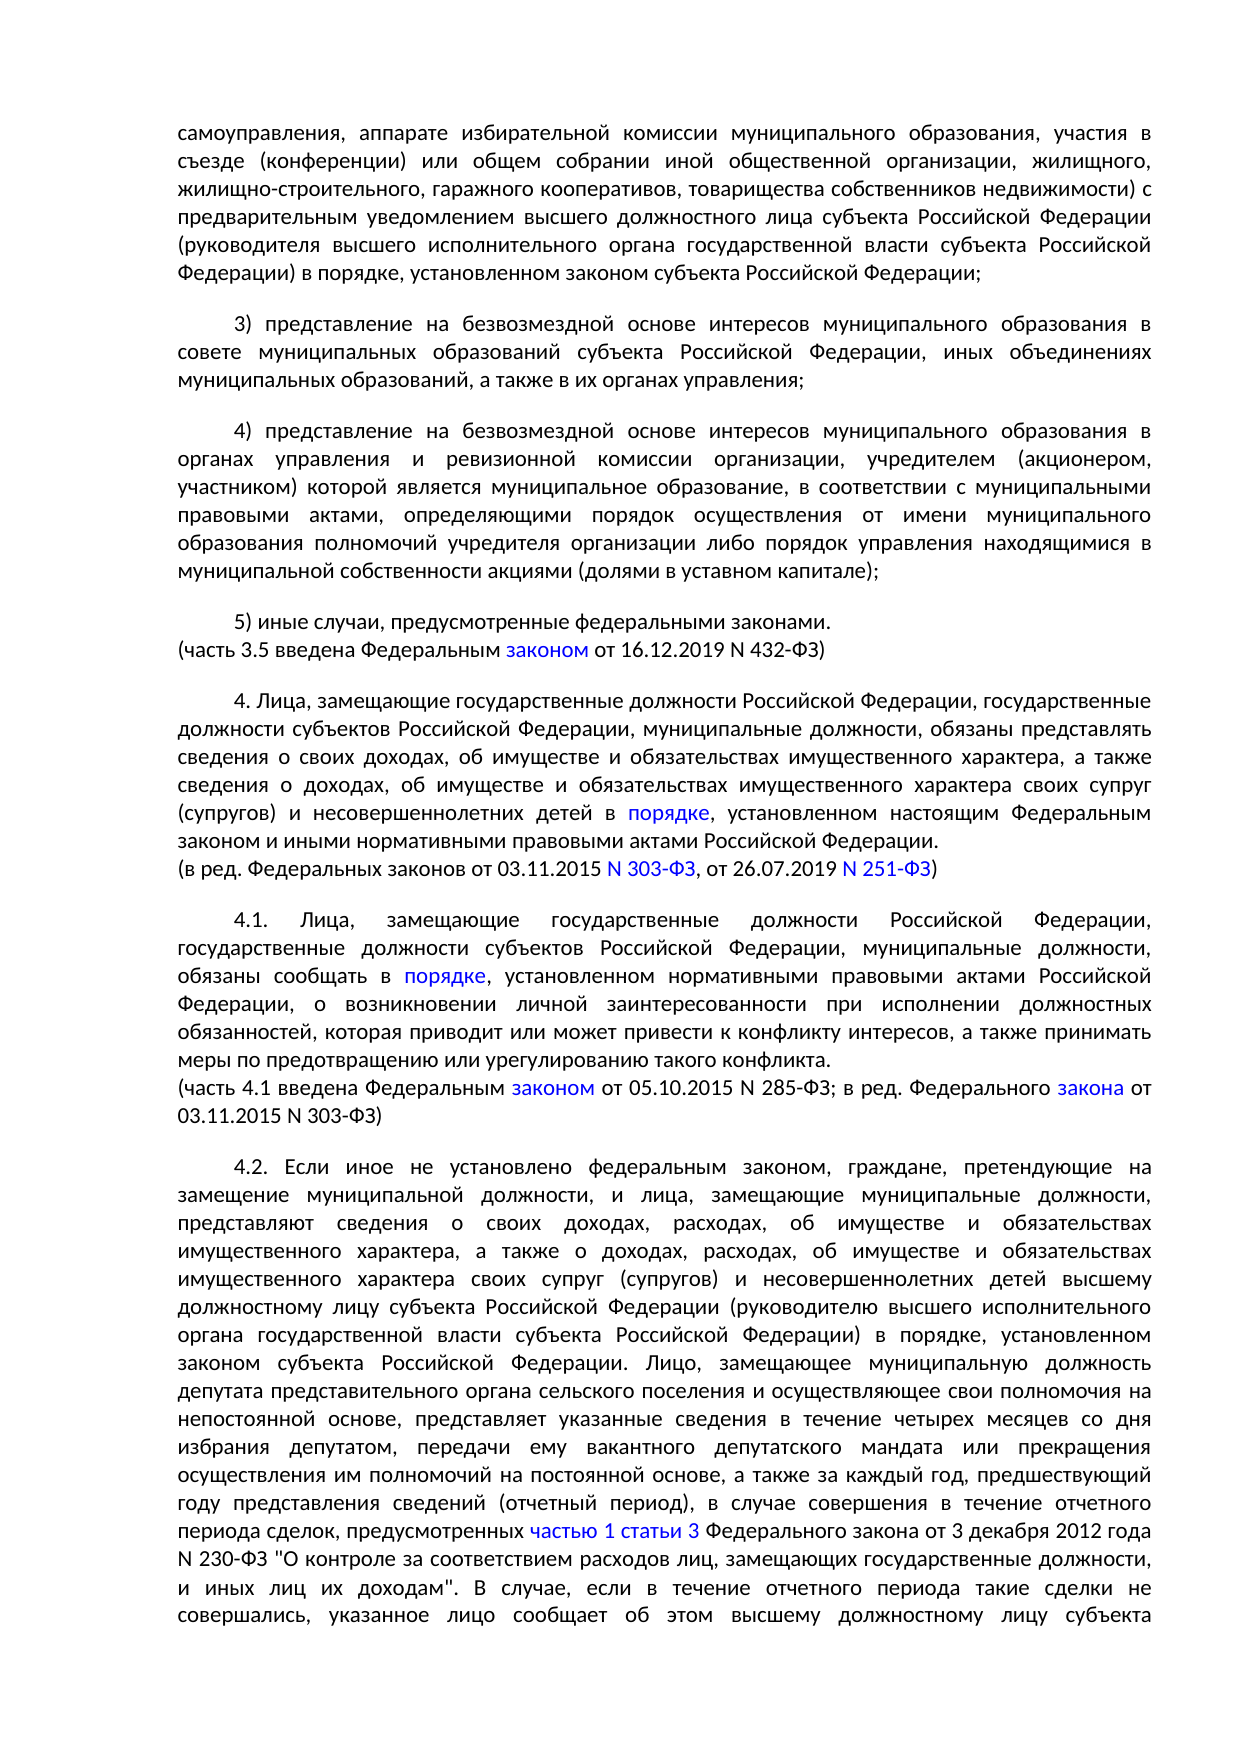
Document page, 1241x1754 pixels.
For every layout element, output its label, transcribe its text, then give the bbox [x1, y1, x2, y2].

text 3) представление на безвозмездной основе интересов муниципального образования в совете муниципальных образований субъекта Российской Федерации, иных объединениях муниципальных образований, а также в их органах управления; [177, 309, 1152, 393]
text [177, 118, 1152, 286]
text 4. Лица, замещающие государственные должности Российской Федерации, государственные должности субъектов Российской Федерации, муниципальные должности, обязаны представлять сведения о своих доходах, об имуществе и обязательствах имущественного характера, а также сведения о доходах, об имуществе и обязательствах имущественного характера своих супруг (супругов) и несовершеннолетних детей в порядке, установленном настоящим Федеральным законом и иными нормативными правовыми актами Российской Федерации. [177, 686, 1152, 854]
text (в ред. Федеральных законов от 03.11.2015 N 303-ФЗ, от 26.07.2019 N 251-ФЗ) [177, 854, 1152, 882]
text 4) представление на безвозмездной основе интересов муниципального образования в органах управления и ревизионной комиссии организации, учредителем (акционером, участником) которой является муниципальное образование, в соответствии с муниципальными правовыми актами, определяющими порядок осуществления от имени муниципального образования полномочий учредителя организации либо порядок управления находящимися в муниципальной собственности акциями (долями в уставном капитале); [177, 416, 1152, 584]
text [177, 1152, 1152, 1629]
text 4.1. Лица, замещающие государственные должности Российской Федерации, государственные должности субъектов Российской Федерации, муниципальные должности, обязаны сообщать в порядке, установленном нормативными правовыми актами Российской Федерации, о возникновении личной заинтересованности при исполнении должностных обязанностей, которая приводит или может привести к конфликту интересов, а также принимать меры по предотвращению или урегулированию такого конфликта. [177, 905, 1152, 1073]
text (часть 4.1 введена Федеральным законом от 05.10.2015 N 285-ФЗ; в ред. Федерального закона от 03.11.2015 N 303-ФЗ) [177, 1073, 1152, 1129]
text (часть 3.5 введена Федеральным законом от 16.12.2019 N 432-ФЗ) [177, 635, 1152, 663]
text 5) иные случаи, предусмотренные федеральными законами. [177, 607, 1152, 635]
